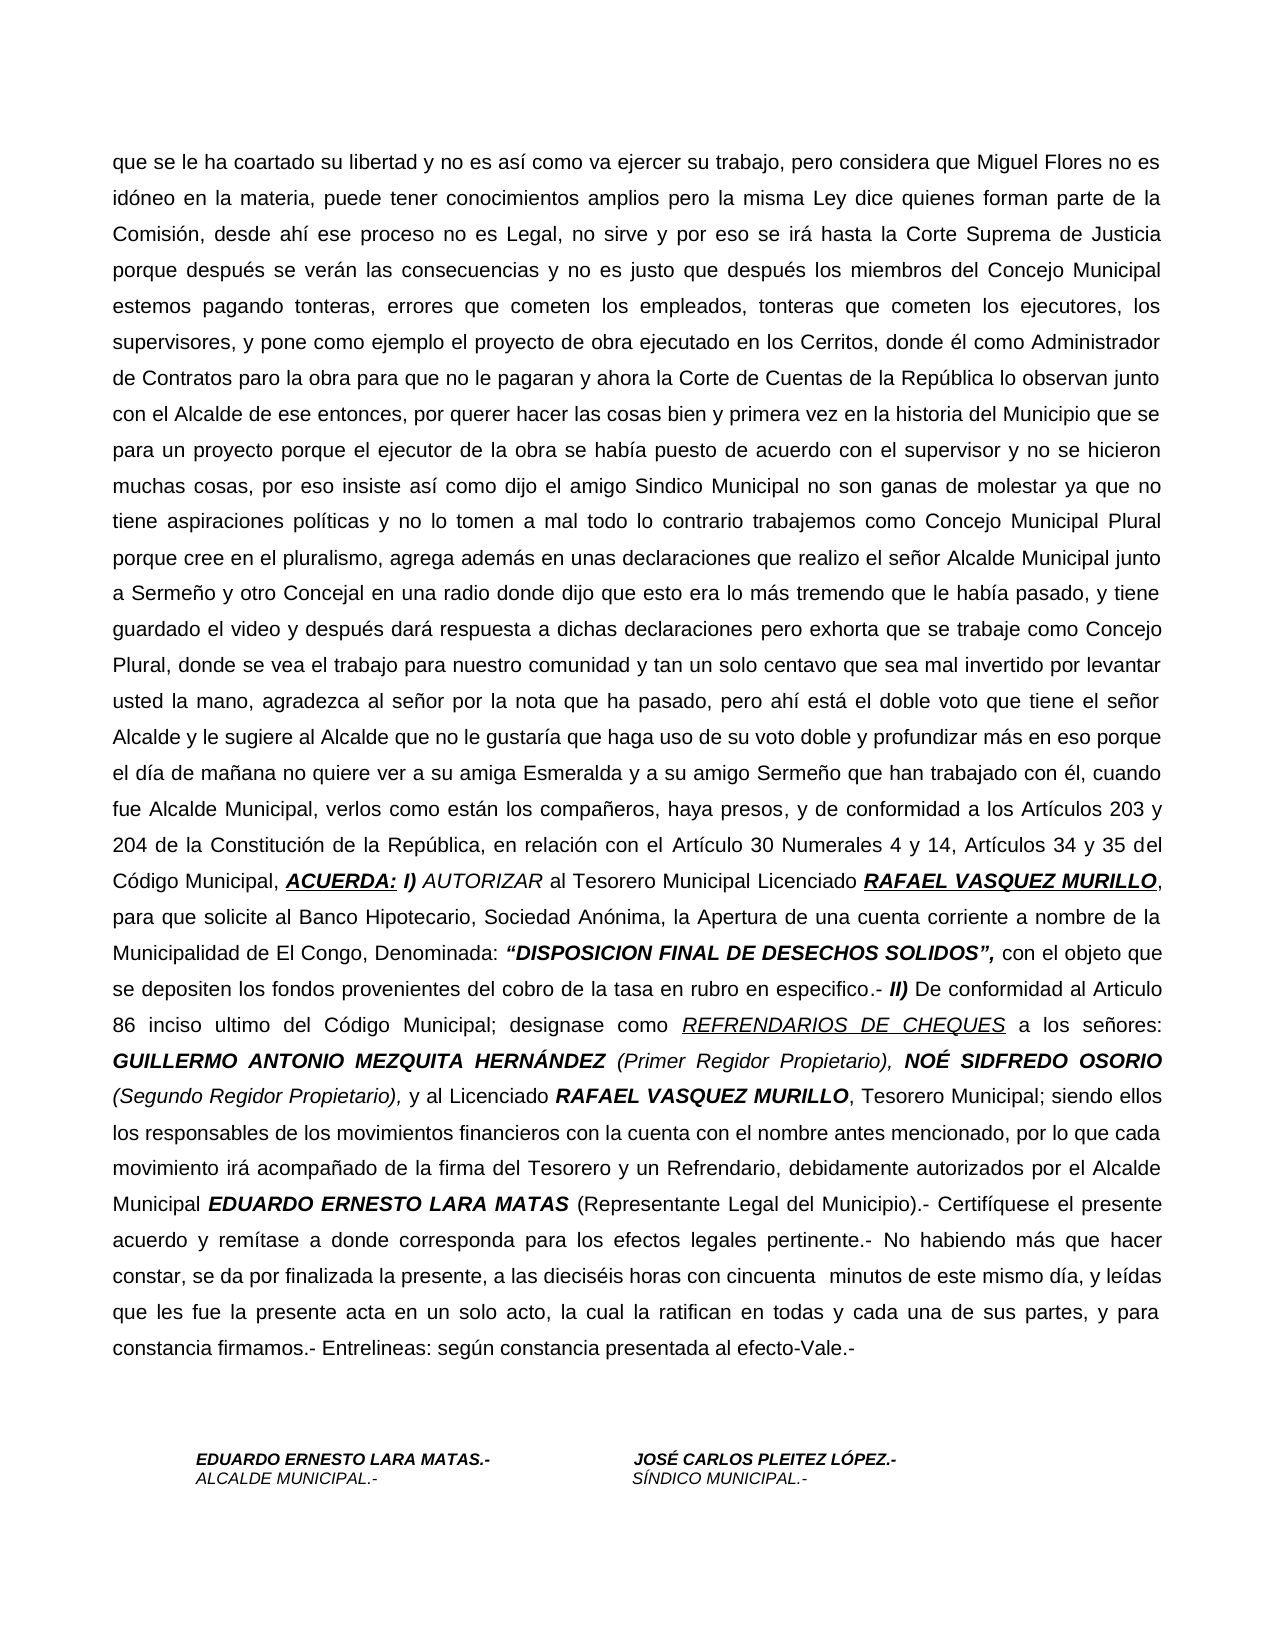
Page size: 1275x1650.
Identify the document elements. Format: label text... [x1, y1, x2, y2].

text ALCALDE MUNICIPAL.- SÍNDICO MUNICIPAL.- [112, 1469, 1162, 1488]
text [112, 150, 1162, 1360]
text EDUARDO ERNESTO LARA MATAS.- JOSÉ CARLOS PLEITEZ LÓPEZ.- [112, 1449, 1162, 1469]
